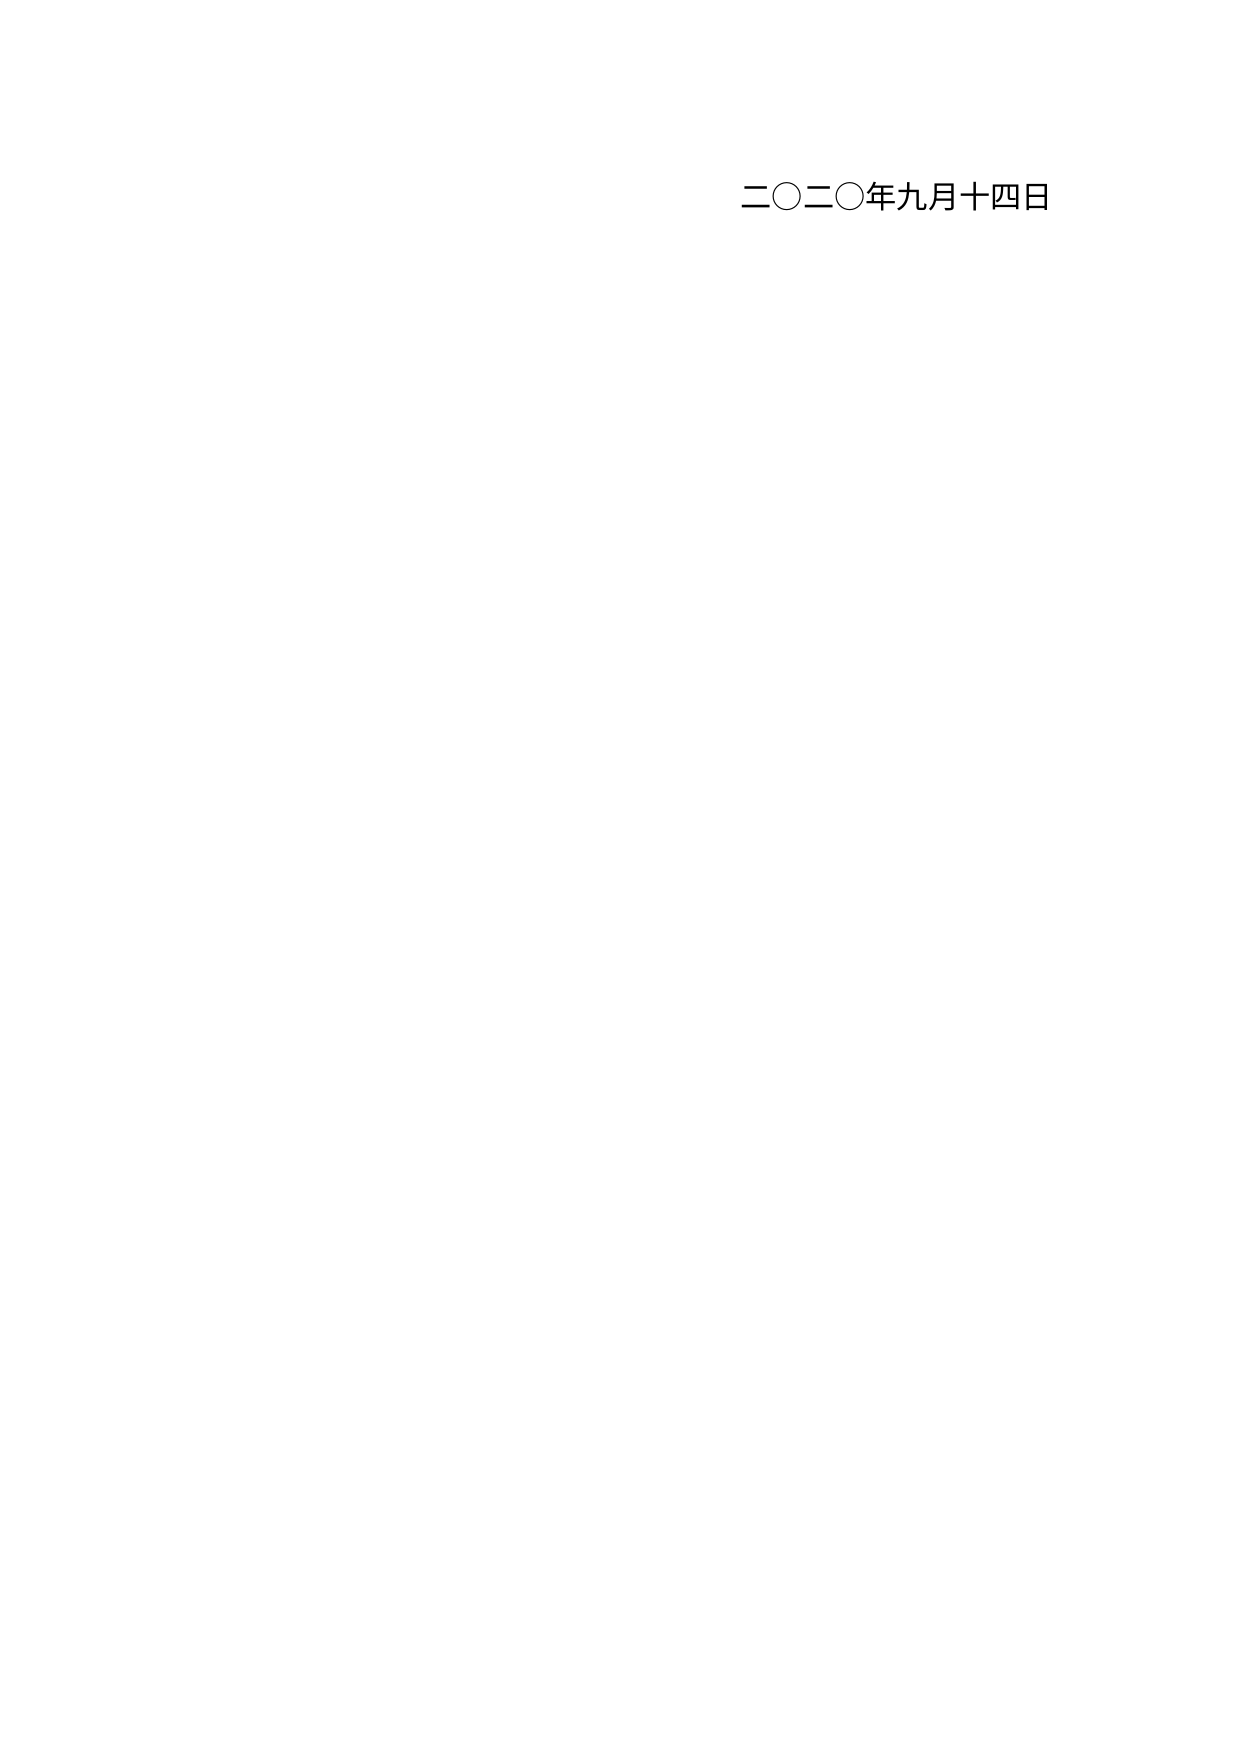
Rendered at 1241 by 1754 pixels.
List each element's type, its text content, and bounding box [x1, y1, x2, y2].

text 二○二○年九月十四日 [187, 162, 1053, 227]
